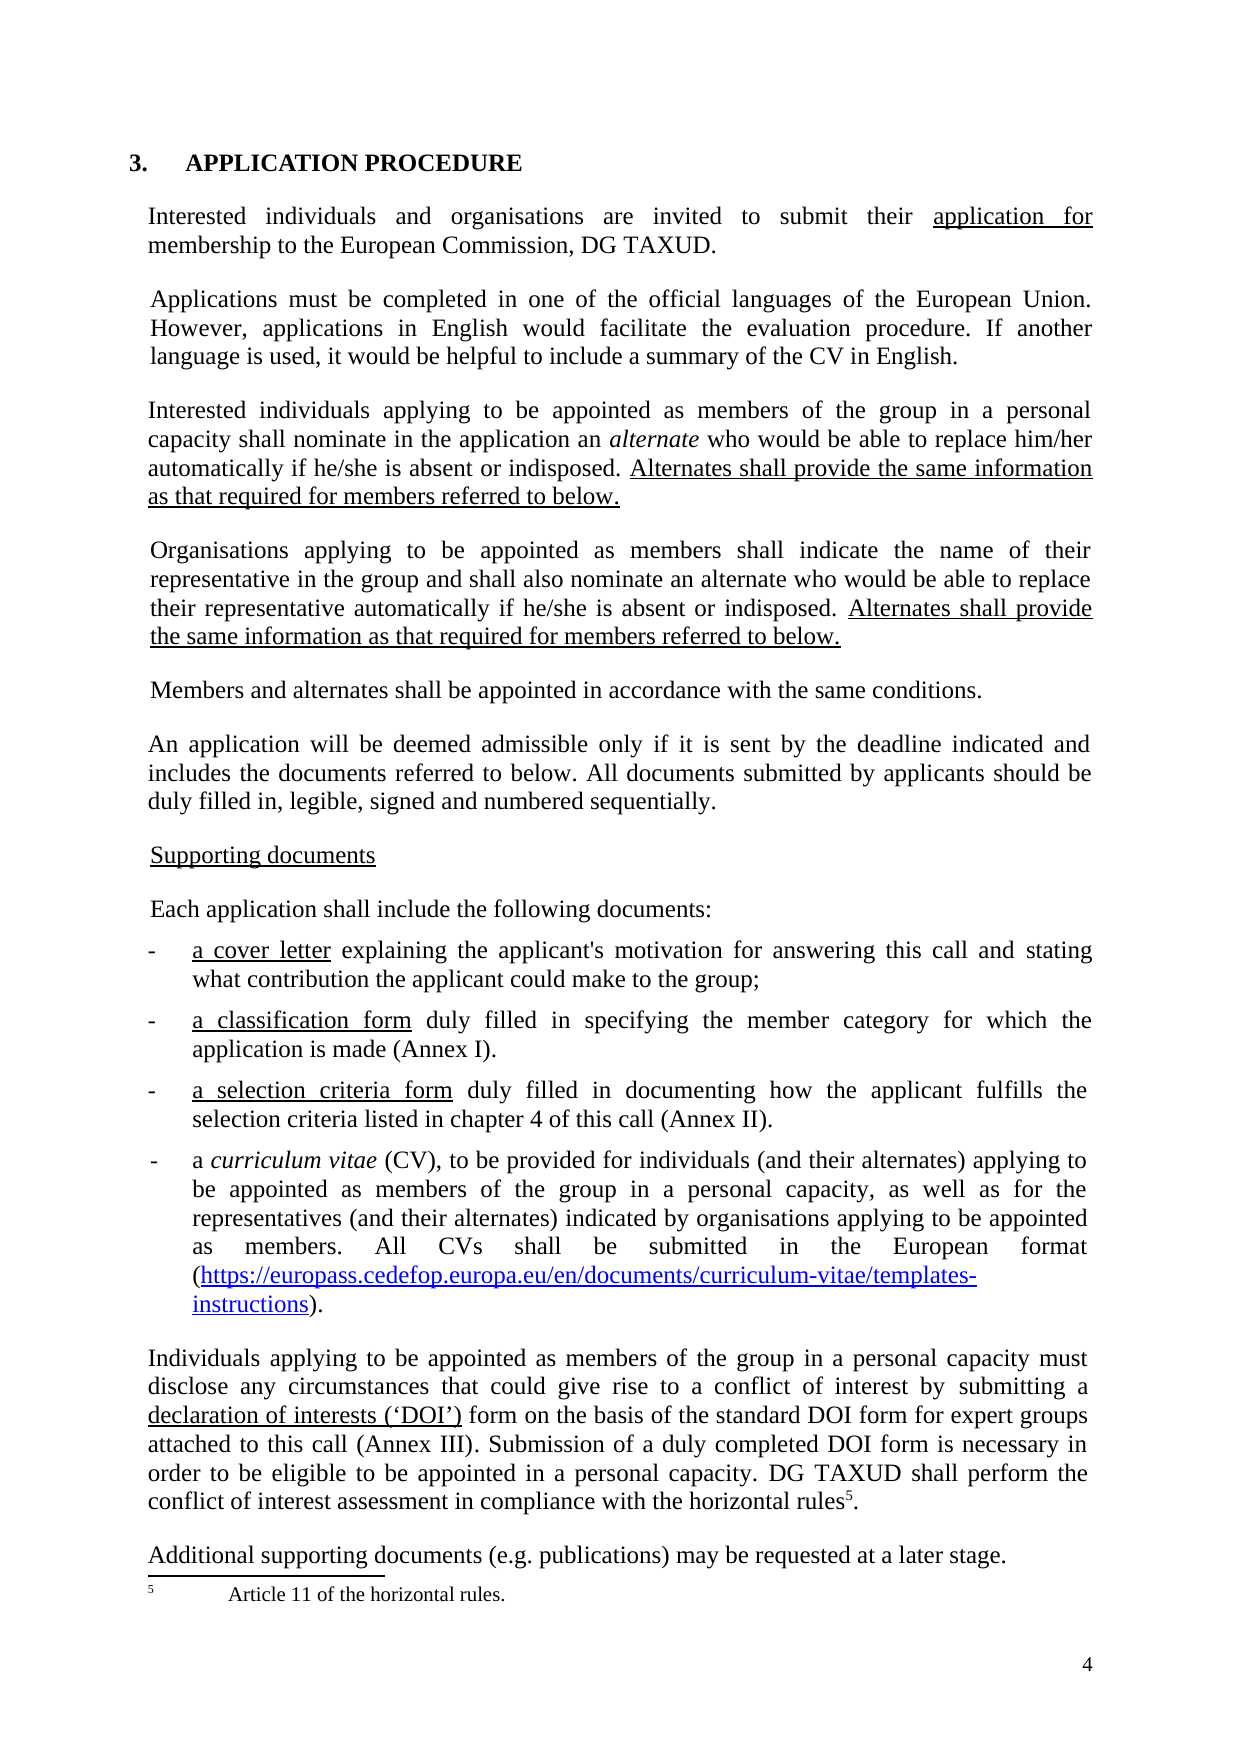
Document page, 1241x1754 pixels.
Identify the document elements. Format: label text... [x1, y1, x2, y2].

list a curriculum vitae (CV), to be provided for individuals (and their alternates) applying to be appointed as members of the group in a personal capacity, as well as for the representatives (and their alternates) indicated by organisations applying to be appointed as members. All CVs shall be submitted in the European format (https://europass.cedefop.europa.eu/en/documents/curriculum-vitae/templates-instructions). [150, 1145, 1088, 1318]
list a classification form duly filled in specifying the member category for which the application is made (Annex I). [148, 1005, 1092, 1063]
subtitle APPLICATION PROCEDURE [148, 148, 1092, 176]
text Applications must be completed in one of the official languages of the European Union. However, applications in English would facilitate the evaluation procedure. If another language is used, it would be helpful to include a summary of the CV in English. [150, 284, 1092, 370]
text Individuals applying to be appointed as members of the group in a personal capacity must disclose any circumstances that could give rise to a conflict of interest by submitting a declaration of interests (‘DOI’) form on the basis of the standard DOI form for expert groups attached to this call (Annex III). Submission of a duly completed DOI form is necessary in order to be eligible to be appointed in a personal capacity. DG TAXUD shall perform the conflict of interest assessment in compliance with the horizontal rules. [148, 1343, 1088, 1515]
text Interested individuals and organisations are invited to submit their application for membership to the European Commission, DG TAXUD. [148, 201, 1092, 259]
text Organisations applying to be appointed as members shall indicate the name of their representative in the group and shall also nominate an alternate who would be able to replace their representative automatically if he/she is absent or indisposed. Alternates shall provide the same information as that required for members referred to below. [150, 535, 1092, 650]
text Additional supporting documents (e.g. publications) may be requested at a later stage. [148, 1540, 1088, 1569]
text An application will be deemed admissible only if it is sent by the deadline indicated and includes the documents referred to below. All documents submitted by applicants should be duly filled in, legible, signed and numbered sequentially. [148, 729, 1092, 815]
text Supporting documents [150, 840, 1092, 869]
text Interested individuals applying to be appointed as members of the group in a personal capacity shall nominate in the application an alternate who would be able to replace him/her automatically if he/she is absent or indisposed. Alternates shall provide the same information as that required for members referred to below. [148, 395, 1092, 510]
text Members and alternates shall be appointed in accordance with the same conditions. [150, 675, 1092, 704]
list a selection criteria form duly filled in documenting how the applicant fulfills the selection criteria listed in chapter 4 of this call (Annex II). [148, 1075, 1088, 1133]
text Each application shall include the following documents: [150, 894, 1092, 923]
list a cover letter explaining the applicant's motivation for answering this call and stating what contribution the applicant could make to the group; [148, 935, 1092, 993]
